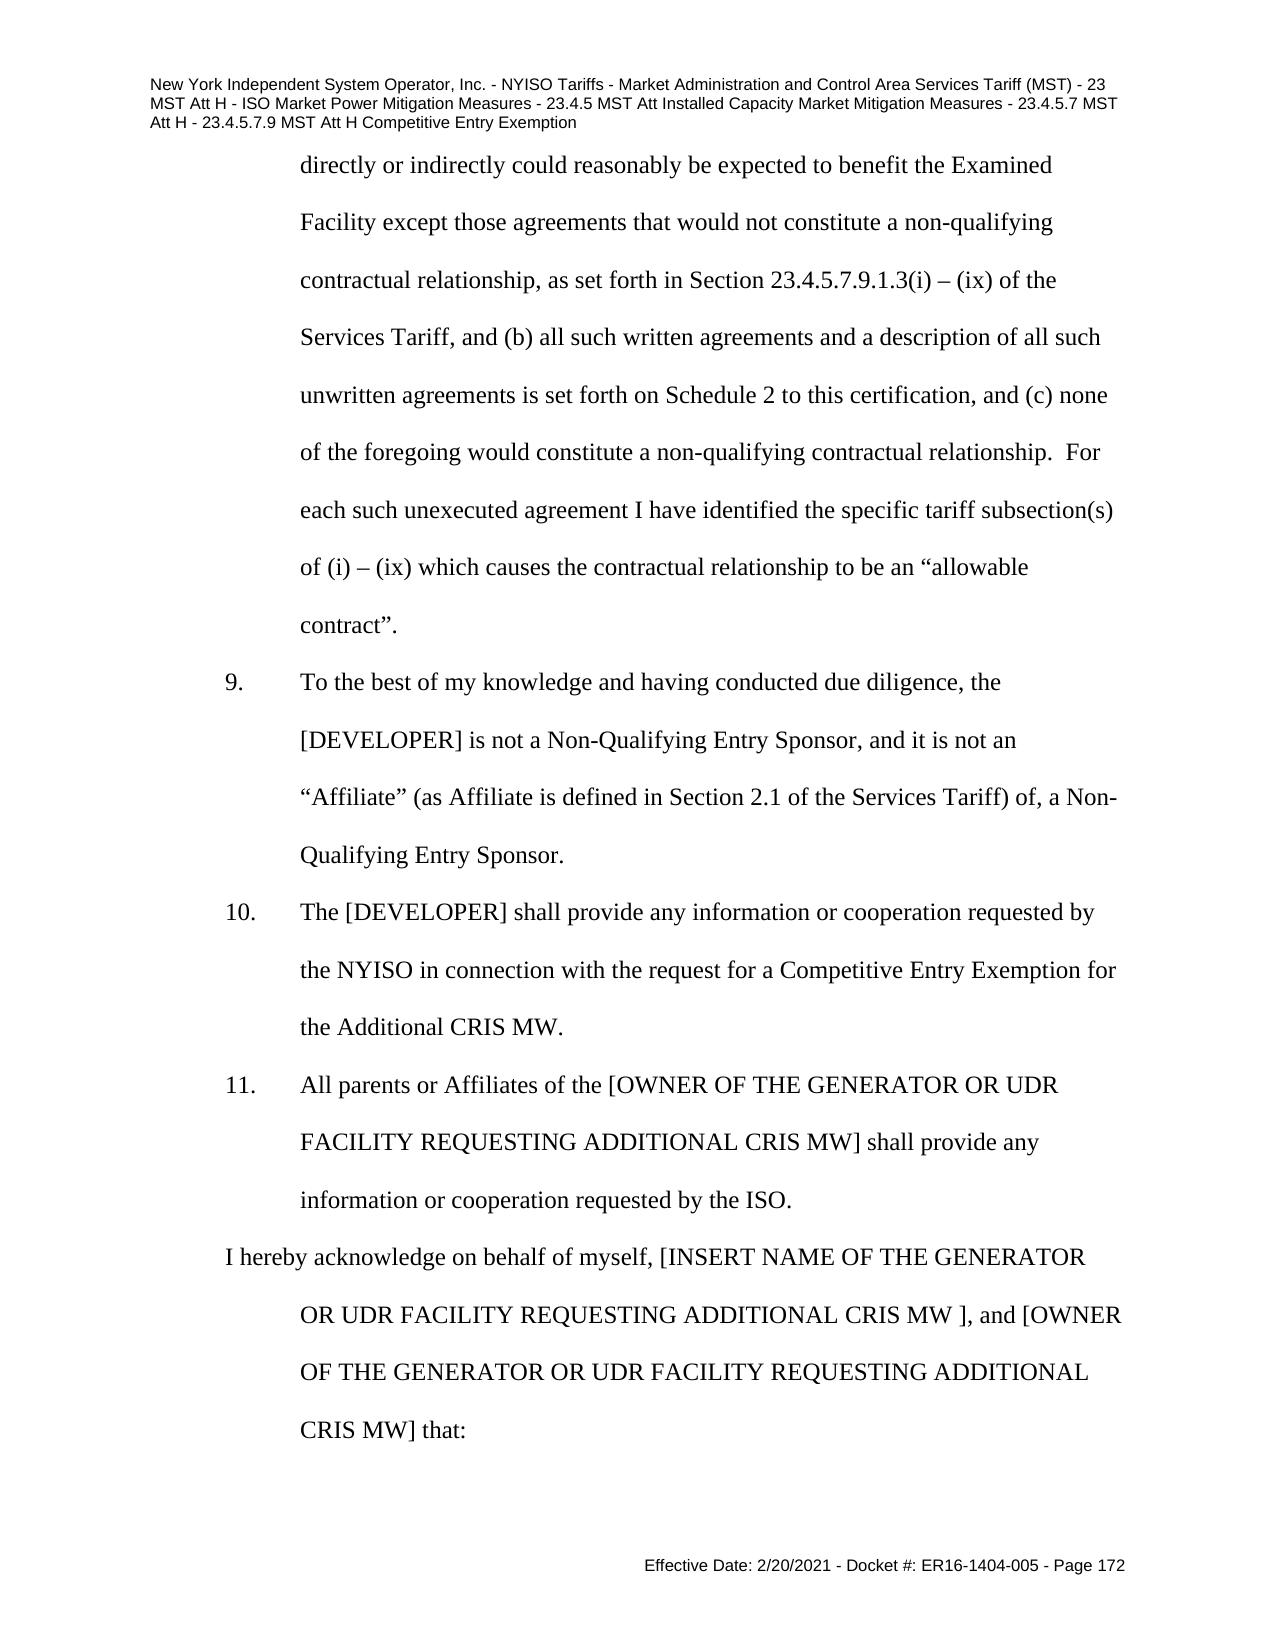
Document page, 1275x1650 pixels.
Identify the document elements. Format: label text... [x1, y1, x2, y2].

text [225, 150, 1125, 639]
text 10. The [DEVELOPER] shall provide any information or cooperation requested by the NYISO in connection with the request for a Competitive Entry Exemption for the Additional CRIS MW. [225, 897, 1125, 1041]
text 11. All parents or Affiliates of the [OWNER OF THE GENERATOR OR UDR FACILITY REQUESTING ADDITIONAL CRIS MW] shall provide any information or cooperation requested by the ISO. [225, 1070, 1125, 1214]
text 9. To the best of my knowledge and having conducted due diligence, the [DEVELOPER] is not a Non-Qualifying Entry Sponsor, and it is not an “Affiliate” (as Affiliate is defined in Section 2.1 of the Services Tariff) of, a Non-Qualifying Entry Sponsor. [225, 667, 1125, 869]
text I hereby acknowledge on behalf of myself, [INSERT NAME OF THE GENERATOR OR UDR FACILITY REQUESTING ADDITIONAL CRIS MW ], and [OWNER OF THE GENERATOR OR UDR FACILITY REQUESTING ADDITIONAL CRIS MW] that: [225, 1242, 1125, 1444]
